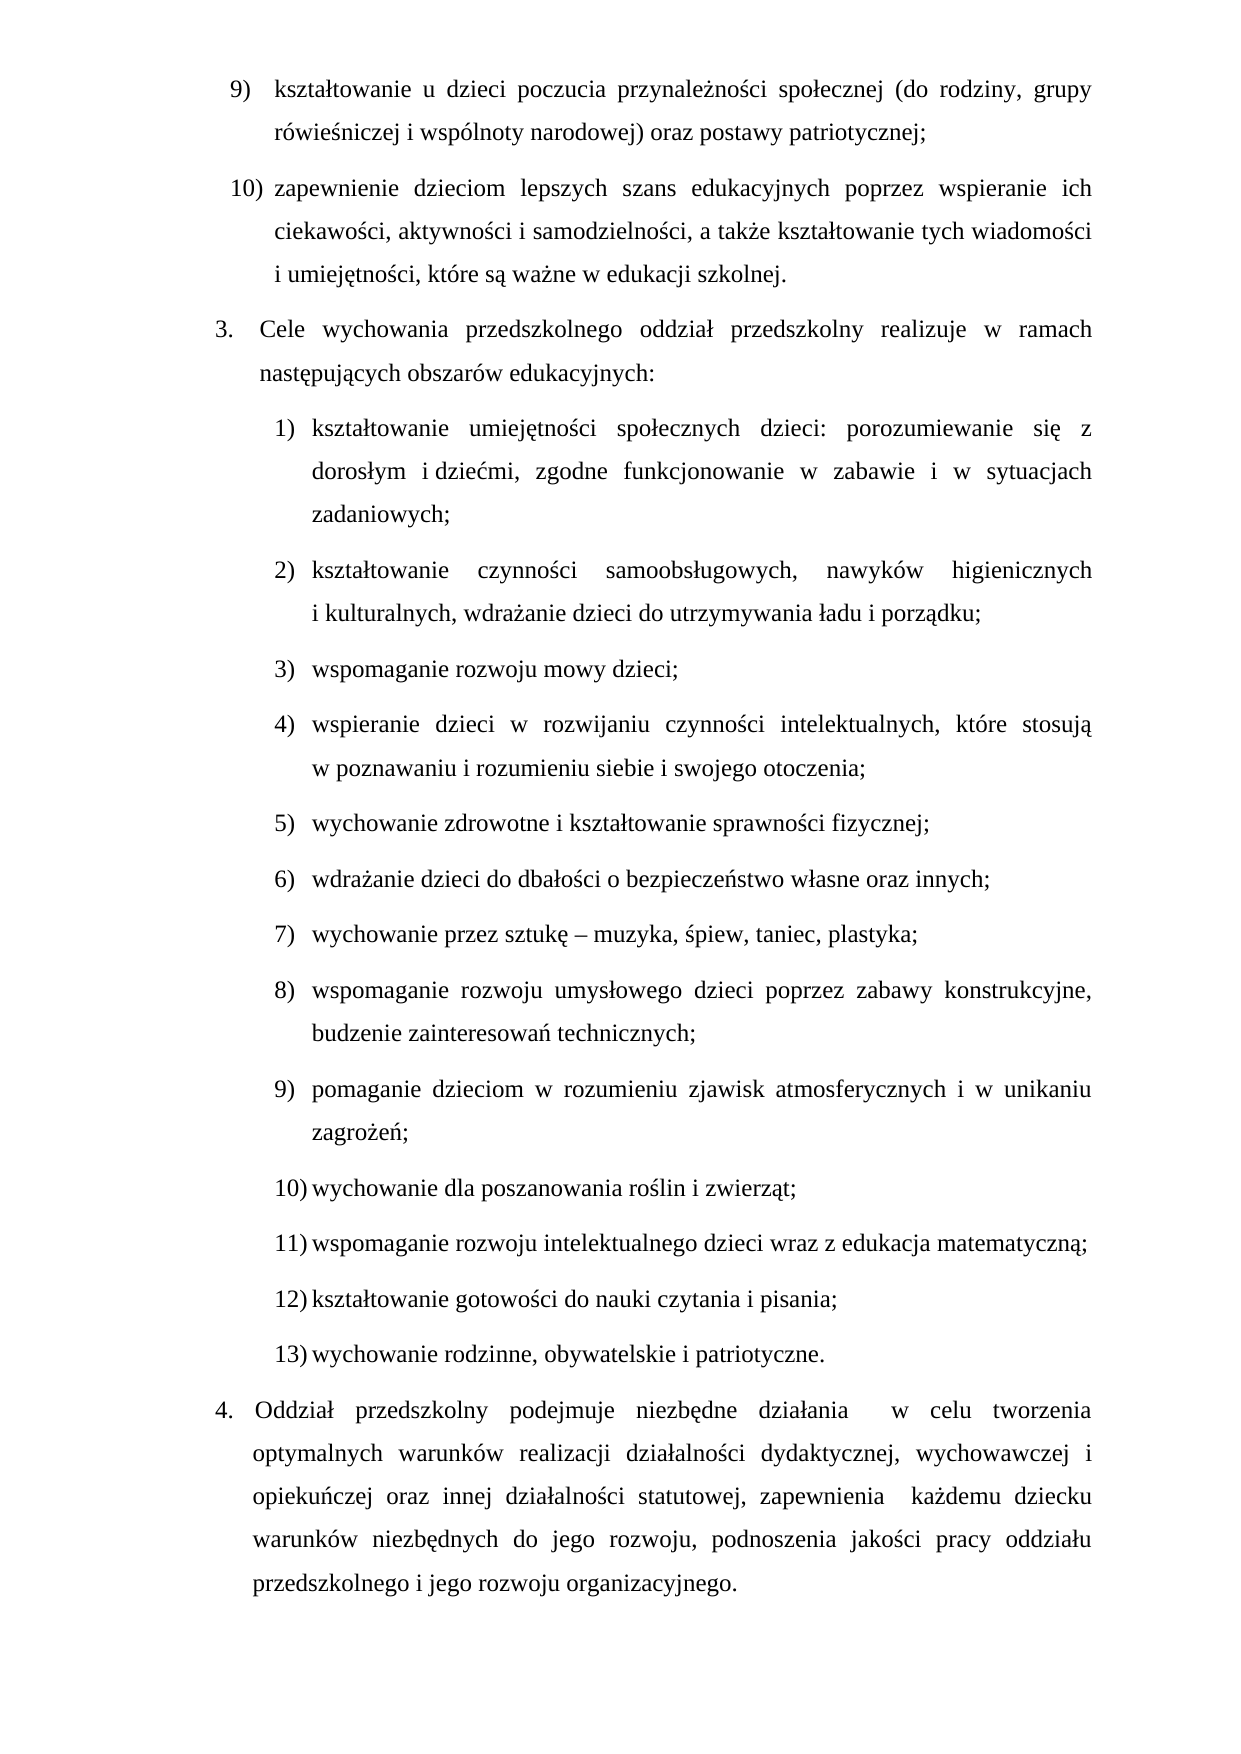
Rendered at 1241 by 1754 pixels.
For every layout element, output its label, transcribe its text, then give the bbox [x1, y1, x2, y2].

list wspieranie dzieci w rozwijaniu czynności intelektualnych, które stosują w poznawaniu i rozumieniu siebie i swojego otoczenia; [274, 709, 1092, 781]
list wychowanie zdrowotne i kształtowanie sprawności fizycznej; [274, 808, 1092, 837]
list wspomaganie rozwoju umysłowego dzieci poprzez zabawy konstrukcyjne, budzenie zainteresowań technicznych; [274, 975, 1092, 1047]
list zapewnienie dzieciom lepszych szans edukacyjnych poprzez wspieranie ich ciekawości, aktywności i samodzielności, a także kształtowanie tych wiadomości i umiejętności, które są ważne w edukacji szkolnej. [230, 173, 1092, 288]
list wychowanie przez sztukę – muzyka, śpiew, taniec, plastyka; [274, 919, 1092, 948]
list wspomaganie rozwoju mowy dzieci; [274, 654, 1092, 683]
list kształtowanie umiejętności społecznych dzieci: porozumiewanie się z dorosłym i dziećmi, zgodne funkcjonowanie w zabawie i w sytuacjach zadaniowych; [274, 413, 1092, 528]
list Cele wychowania przedszkolnego oddział przedszkolny realizuje w ramach następujących obszarów edukacyjnych: [215, 314, 1092, 386]
list wychowanie rodzinne, obywatelskie i patriotyczne. [274, 1339, 1092, 1368]
list kształtowanie czynności samoobsługowych, nawyków higienicznych i kulturalnych, wdrażanie dzieci do utrzymywania ładu i porządku; [274, 555, 1092, 627]
list pomaganie dzieciom w rozumieniu zjawisk atmosferycznych i w unikaniu zagrożeń; [274, 1074, 1092, 1146]
list wychowanie dla poszanowania roślin i zwierząt; [274, 1173, 1092, 1201]
list 4. Oddział przedszkolny podejmuje niezbędne działania w celu tworzenia optymalnych warunków realizacji działalności dydaktycznej, wychowawczej i opiekuńczej oraz innej działalności statutowej, zapewnienia każdemu dziecku warunków niezbędnych do jego rozwoju, podnoszenia jakości pracy oddziału przedszkolnego i jego rozwoju organizacyjnego. [215, 1395, 1092, 1596]
list kształtowanie u dzieci poczucia przynależności społecznej (do rodziny, grupy rówieśniczej i wspólnoty narodowej) oraz postawy patriotycznej; [230, 74, 1092, 146]
list wdrażanie dzieci do dbałości o bezpieczeństwo własne oraz innych; [274, 864, 1092, 893]
list kształtowanie gotowości do nauki czytania i pisania; [274, 1284, 1092, 1313]
list wspomaganie rozwoju intelektualnego dzieci wraz z edukacja matematyczną; [274, 1228, 1092, 1257]
